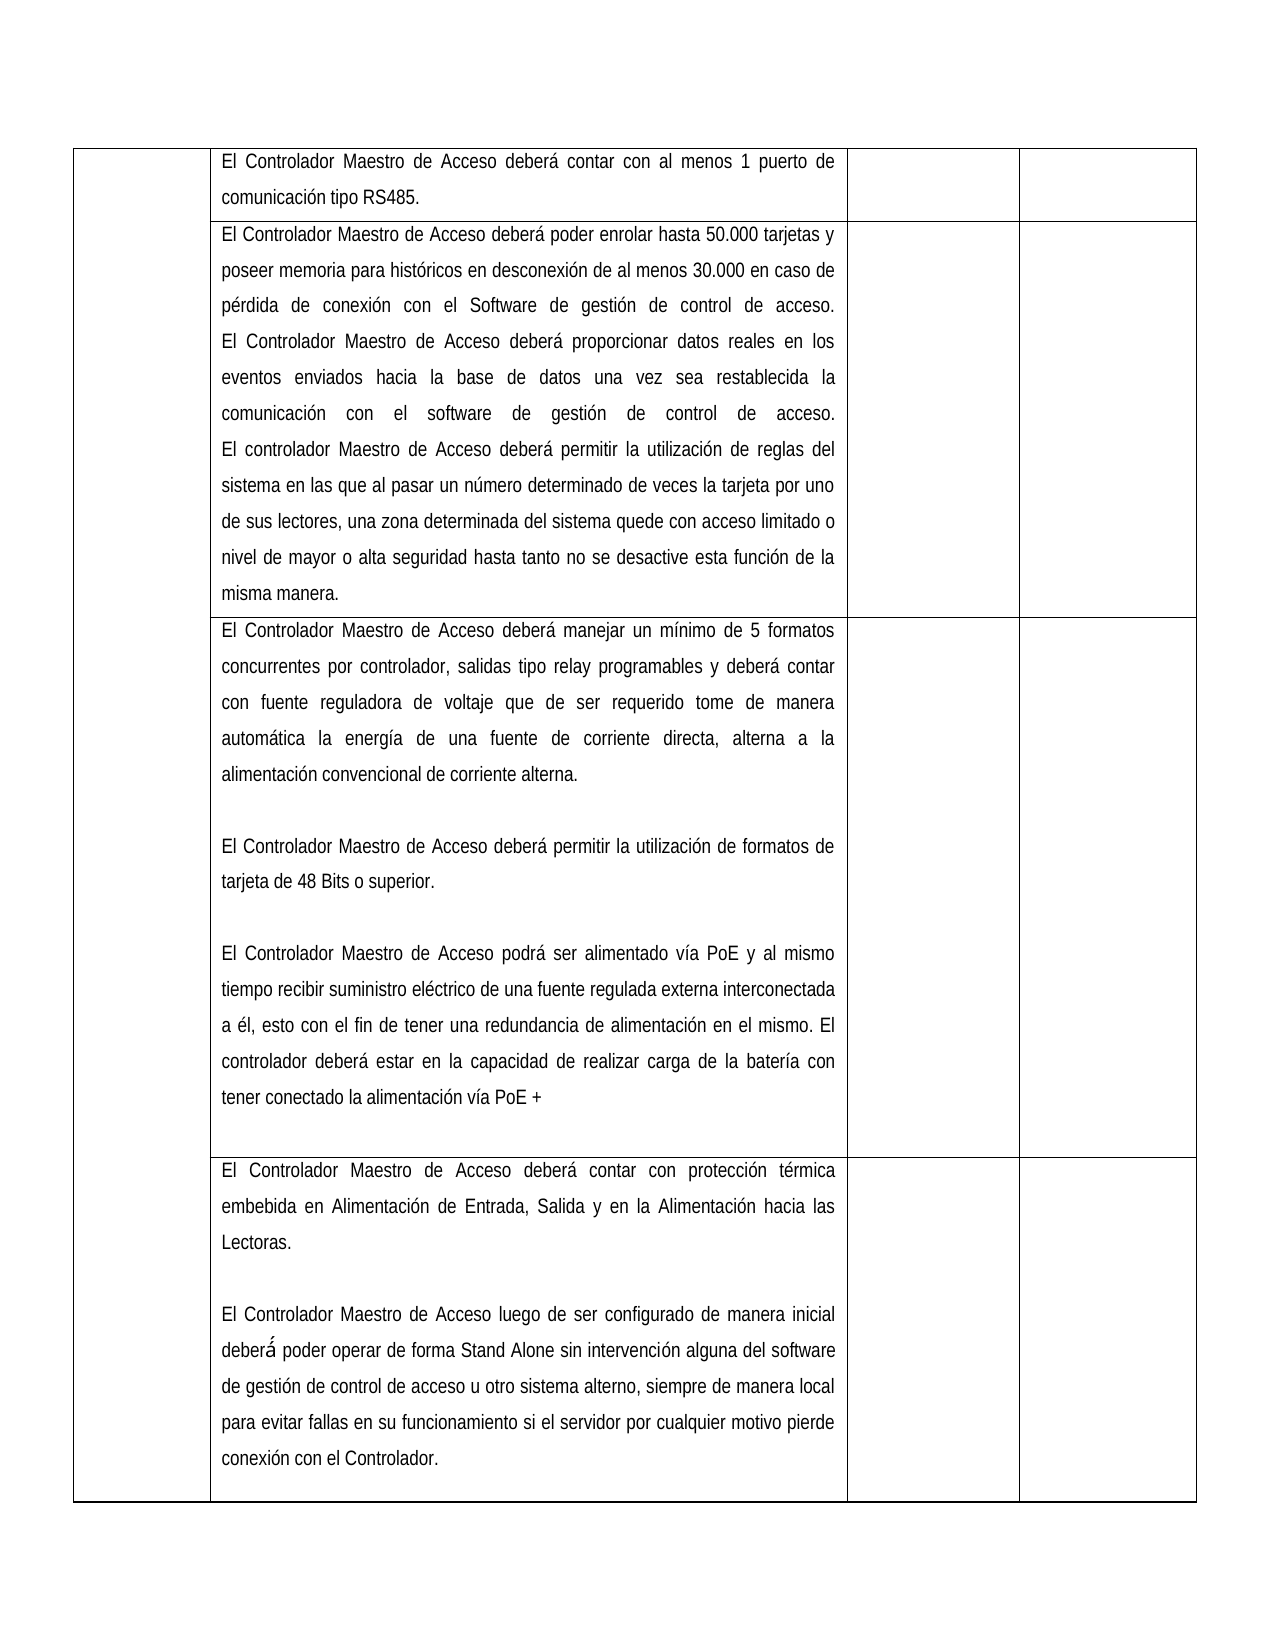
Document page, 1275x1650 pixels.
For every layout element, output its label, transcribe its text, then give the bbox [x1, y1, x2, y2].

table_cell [211, 149, 847, 221]
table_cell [211, 1158, 847, 1501]
table_cell El Controlador Maestro de Acceso deberá poder enrolar hasta 50.000 tarjetas y poseer memoria para históricos en desconexión de al menos 30.000 en caso de pérdida de conexión con el Software de gestión de control de acceso. El Controlador Maestro de Acceso deberá proporcionar datos reales en los eventos enviados hacia la base de datos una vez sea restablecida la comunicación con el software de gestión de control de acceso. El controlador Maestro de Acceso deberá permitir la utilización de reglas del sistema en las que al pasar un número determinado de veces la tarjeta por uno de sus lectores, una zona determinada del sistema quede con acceso limitado o nivel de mayor o alta seguridad hasta tanto no se desactive esta función de la misma manera. [211, 222, 847, 617]
table_cell El Controlador Maestro de Acceso deberá manejar un mínimo de 5 formatos concurrentes por controlador, salidas tipo relay programables y deberá contar con fuente reguladora de voltaje que de ser requerido tome de manera automática la energía de una fuente de corriente directa, alterna a la alimentación convencional de corriente alterna. El Controlador Maestro de Acceso deberá permitir la utilización de formatos de tarjeta de 48 Bits o superior. El Controlador Maestro de Acceso podrá ser alimentado vía PoE y al mismo tiempo recibir suministro eléctrico de una fuente regulada externa interconectada a él, esto con el fin de tener una redundancia de alimentación en el mismo. El controlador deberá estar en la capacidad de realizar carga de la batería con tener conectado la alimentación vía PoE + [211, 618, 847, 1157]
table_cell [1020, 222, 1196, 617]
table_cell [1020, 1158, 1196, 1501]
table_cell [848, 149, 1019, 221]
table_cell [848, 1158, 1019, 1501]
table_cell [848, 222, 1019, 617]
table_cell [1020, 618, 1196, 1157]
table_cell [848, 618, 1019, 1157]
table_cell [74, 149, 210, 1501]
table_cell [1020, 149, 1196, 221]
